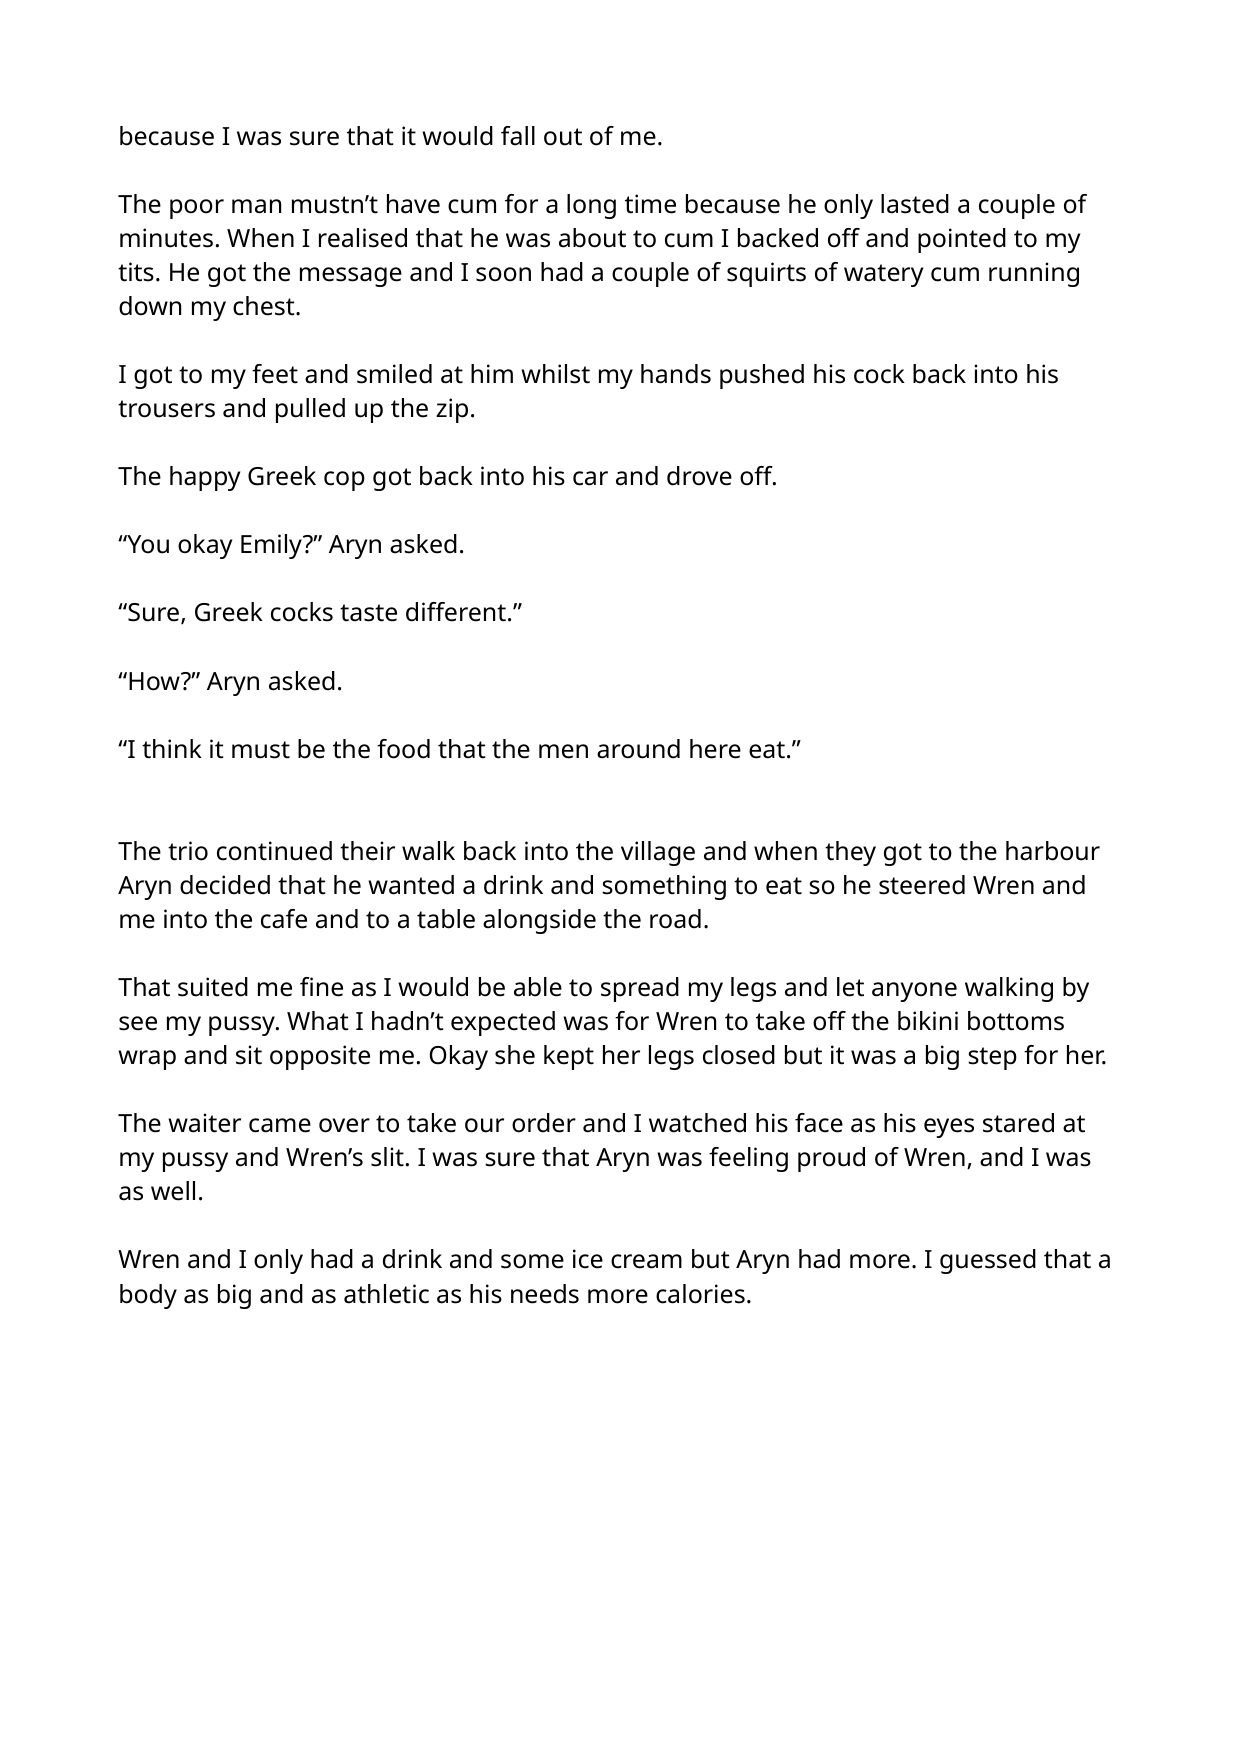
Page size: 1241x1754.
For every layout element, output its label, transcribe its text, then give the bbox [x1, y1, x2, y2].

text “I think it must be the food that the men around here eat.” [118, 731, 1122, 765]
text The poor man mustn’t have cum for a long time because he only lasted a couple of minutes. When I realised that he was about to cum I backed off and pointed to my tits. He got the message and I soon had a couple of squirts of watery cum running down my chest. [118, 186, 1122, 322]
text “Sure, Greek cocks taste different.” [118, 595, 1122, 629]
text The happy Greek cop got back into his car and drove off. [118, 459, 1122, 493]
text “How?” Aryn asked. [118, 663, 1122, 697]
text “You okay Emily?” Aryn asked. [118, 527, 1122, 561]
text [118, 118, 1122, 152]
text That suited me fine as I would be able to spread my legs and let anyone walking by see my pussy. What I hadn’t expected was for Wren to take off the bikini bottoms wrap and sit opposite me. Okay she kept her legs closed but it was a big step for her. [118, 970, 1122, 1072]
text The waiter came over to take our order and I watched his face as his eyes stared at my pussy and Wren’s slit. I was sure that Aryn was feeling proud of Wren, and I was as well. [118, 1106, 1122, 1208]
text The trio continued their walk back into the village and when they got to the harbour Aryn decided that he wanted a drink and something to eat so he steered Wren and me into the cafe and to a table alongside the road. [118, 833, 1122, 936]
text I got to my feet and smiled at him whilst my hands pushed his cock back into his trousers and pulled up the zip. [118, 357, 1122, 425]
text Wren and I only had a drink and some ice cream but Aryn had more. I guessed that a body as big and as athletic as his needs more calories. [118, 1242, 1122, 1310]
